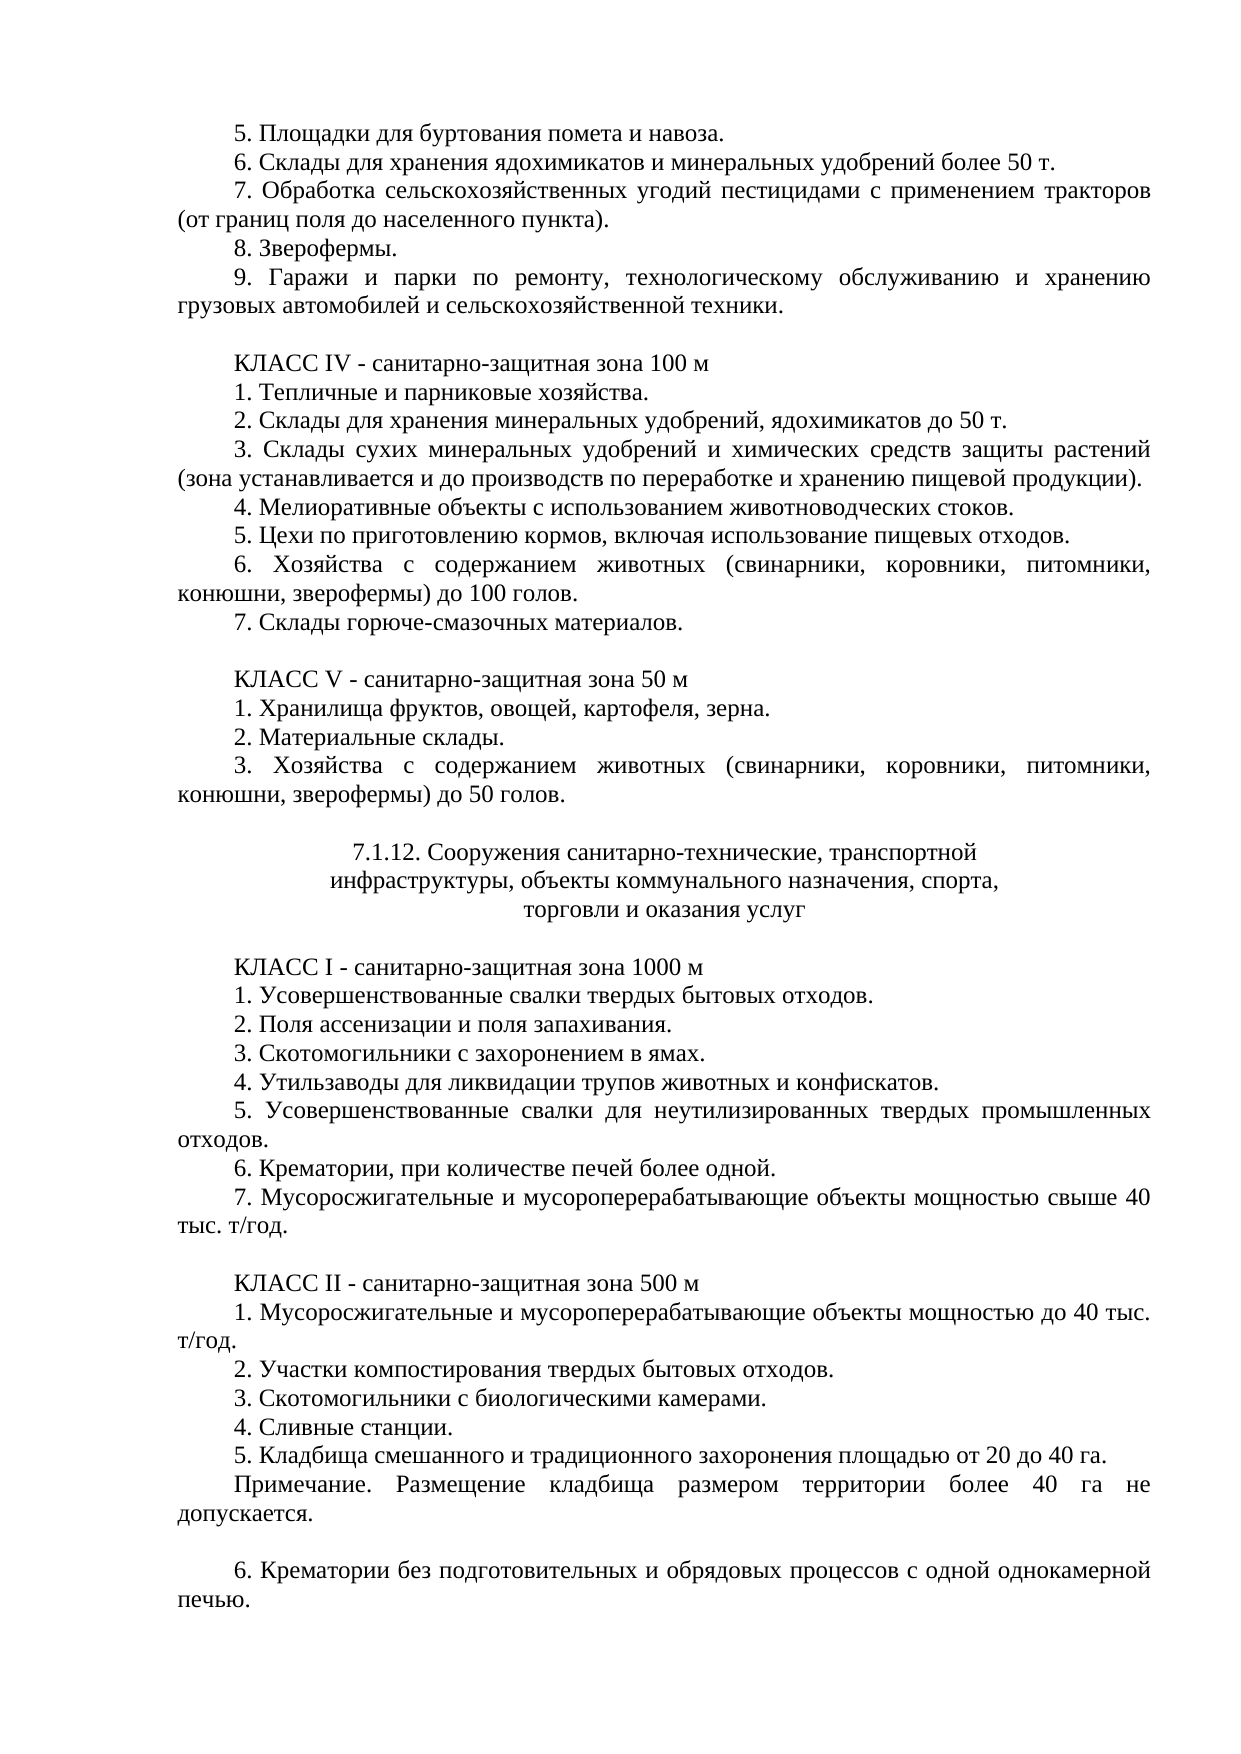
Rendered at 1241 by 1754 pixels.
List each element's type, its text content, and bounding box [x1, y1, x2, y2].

text 1. Хранилища фруктов, овощей, картофеля, зерна. [177, 693, 1152, 722]
text КЛАСС I - санитарно-защитная зона 1000 м [177, 952, 1152, 981]
text 6. Склады для хранения ядохимикатов и минеральных удобрений более 50 т. [177, 147, 1152, 176]
text 1. Усовершенствованные свалки твердых бытовых отходов. [177, 981, 1152, 1009]
text 4. Сливные станции. [177, 1412, 1152, 1441]
text Примечание. Размещение кладбища размером территории более 40 га не допускается. [177, 1469, 1152, 1527]
text торговли и оказания услуг [177, 894, 1152, 923]
text 3. Хозяйства с содержанием животных (свинарники, коровники, питомники, конюшни, зверофермы) до 50 голов. [177, 751, 1152, 808]
text КЛАСС IV - санитарно-защитная зона 100 м [177, 348, 1152, 377]
text 5. Цехи по приготовлению кормов, включая использование пищевых отходов. [177, 521, 1152, 549]
text 7.1.12. Сооружения санитарно-технические, транспортной [177, 837, 1152, 866]
text 5. Площадки для буртования помета и навоза. [177, 118, 1152, 147]
text 2. Материальные склады. [177, 722, 1152, 751]
text 7. Склады горюче-смазочных материалов. [177, 607, 1152, 636]
text 9. Гаражи и парки по ремонту, технологическому обслуживанию и хранению грузовых автомобилей и сельскохозяйственной техники. [177, 262, 1152, 319]
text 3. Скотомогильники с захоронением в ямах. [177, 1038, 1152, 1067]
text КЛАСС V - санитарно-защитная зона 50 м [177, 664, 1152, 693]
text 6. Хозяйства с содержанием животных (свинарники, коровники, питомники, конюшни, зверофермы) до 100 голов. [177, 549, 1152, 607]
text 4. Утильзаводы для ликвидации трупов животных и конфискатов. [177, 1067, 1152, 1096]
text 1. Тепличные и парниковые хозяйства. [177, 377, 1152, 406]
text 7. Мусоросжигательные и мусороперерабатывающие объекты мощностью свыше 40 тыс. т/год. [177, 1182, 1152, 1239]
text 2. Склады для хранения минеральных удобрений, ядохимикатов до 50 т. [177, 406, 1152, 434]
text 7. Обработка сельскохозяйственных угодий пестицидами с применением тракторов (от границ поля до населенного пункта). [177, 176, 1152, 233]
text 6. Крематории, при количестве печей более одной. [177, 1153, 1152, 1182]
text 3. Склады сухих минеральных удобрений и химических средств защиты растений (зона устанавливается и до производств по переработке и хранению пищевой продукции). [177, 434, 1152, 492]
text КЛАСС II - санитарно-защитная зона 500 м [177, 1268, 1152, 1297]
text 5. Усовершенствованные свалки для неутилизированных твердых промышленных отходов. [177, 1096, 1152, 1153]
text 1. Мусоросжигательные и мусороперерабатывающие объекты мощностью до 40 тыс. т/год. [177, 1297, 1152, 1354]
text 4. Мелиоративные объекты с использованием животноводческих стоков. [177, 492, 1152, 521]
text 5. Кладбища смешанного и традиционного захоронения площадью от 20 до 40 га. [177, 1441, 1152, 1469]
text 2. Участки компостирования твердых бытовых отходов. [177, 1354, 1152, 1383]
text 6. Крематории без подготовительных и обрядовых процессов с одной однокамерной печью. [177, 1556, 1152, 1613]
text инфраструктуры, объекты коммунального назначения, спорта, [177, 866, 1152, 894]
text 3. Скотомогильники с биологическими камерами. [177, 1383, 1152, 1412]
text 8. Зверофермы. [177, 233, 1152, 262]
text 2. Поля ассенизации и поля запахивания. [177, 1009, 1152, 1038]
